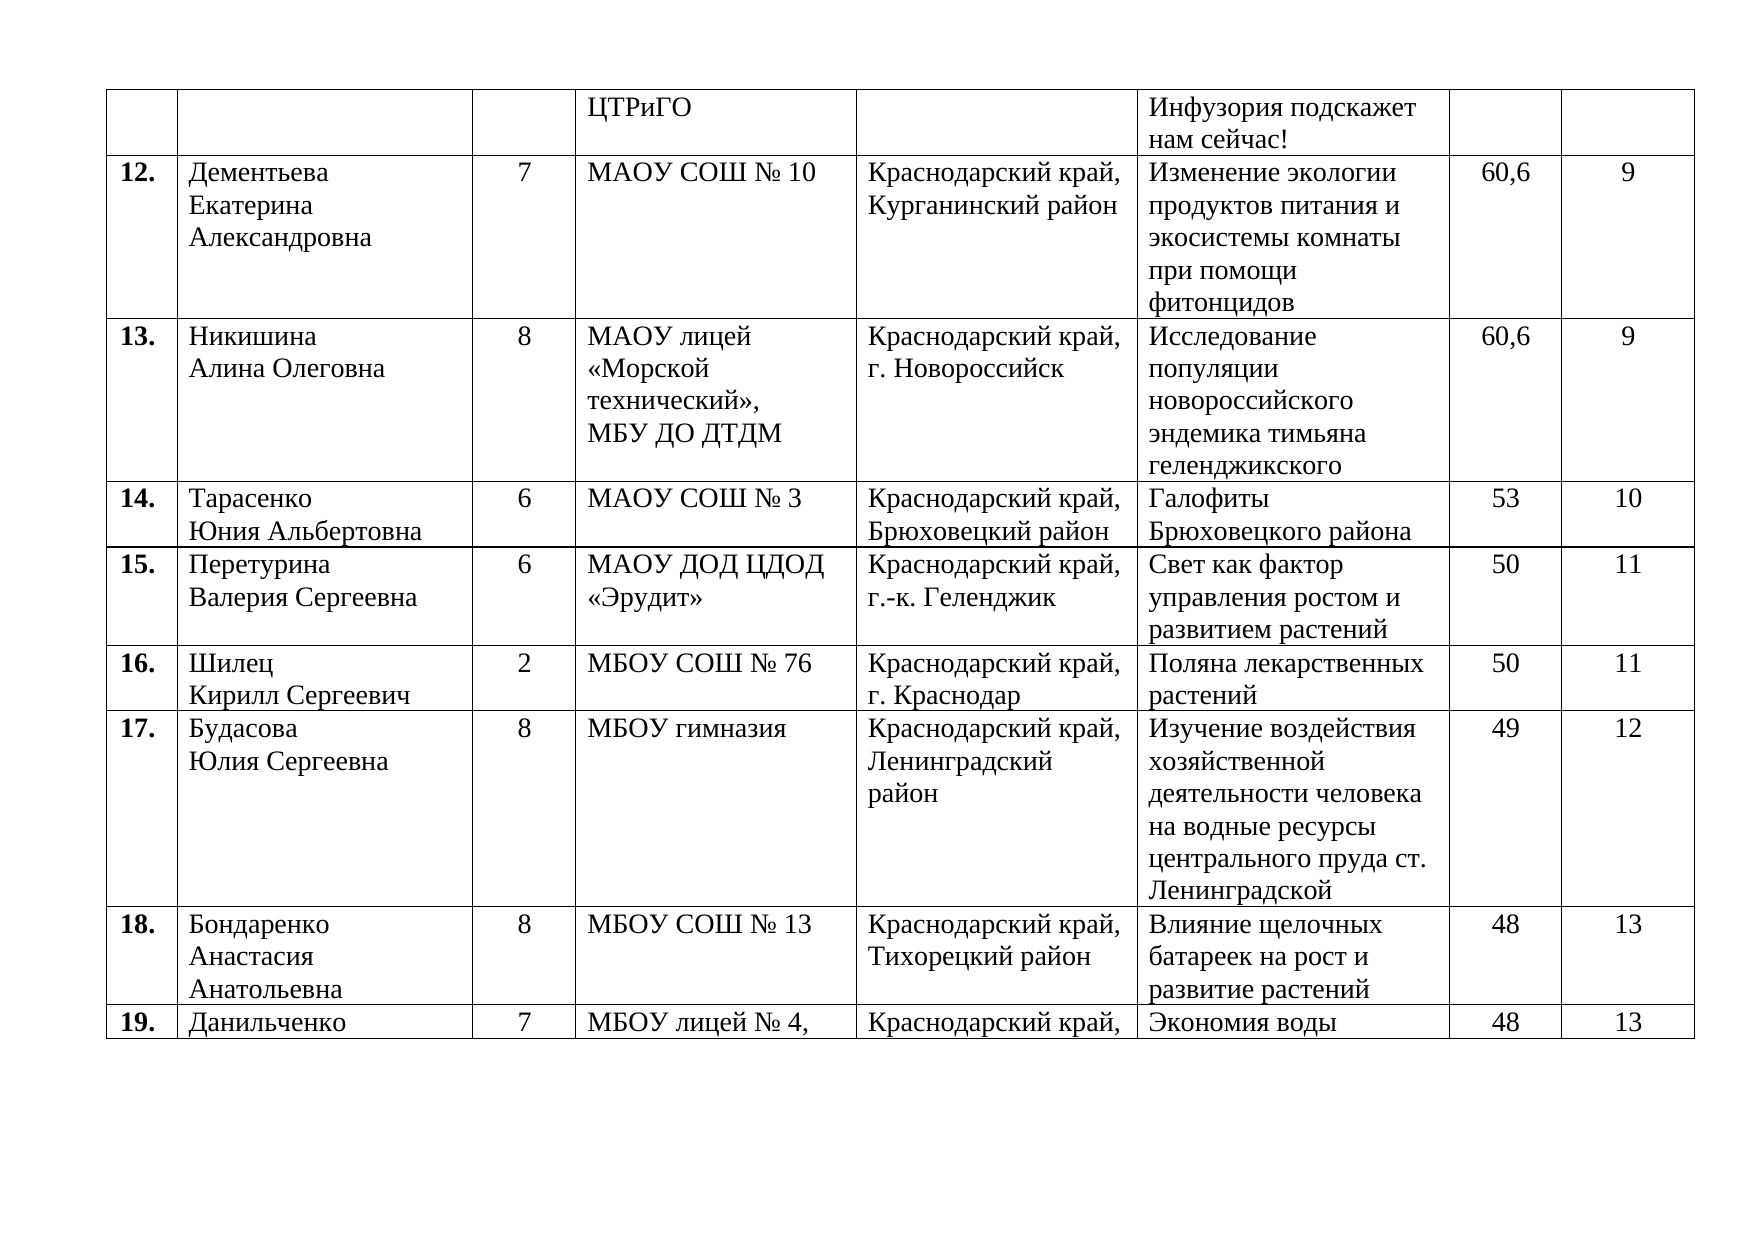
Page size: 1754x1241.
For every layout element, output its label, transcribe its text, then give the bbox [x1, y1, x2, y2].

table_cell 48 [1450, 1005, 1561, 1037]
table_cell 7 [473, 1005, 575, 1037]
table_cell [107, 156, 177, 317]
table_cell Краснодарский край, Курганинский район [857, 156, 1137, 317]
table_cell Краснодарский край, г. Краснодар [857, 646, 1137, 710]
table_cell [857, 90, 1137, 154]
table_cell 7 [473, 156, 575, 317]
table_cell 50 [1450, 548, 1561, 644]
table_cell Поляна лекарственных растений [1138, 646, 1449, 710]
table_cell [107, 90, 177, 154]
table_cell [1138, 90, 1449, 154]
table_cell 10 [1562, 482, 1694, 546]
table_cell Бондаренко Анастасия Анатольевна [178, 907, 472, 1004]
table_cell 11 [1562, 548, 1694, 644]
table_cell 11 [1562, 646, 1694, 710]
table_cell 50 [1450, 646, 1561, 710]
table_cell Тарасенко Юния Альбертовна [178, 482, 472, 546]
table_cell МАОУ лицей «Морской технический», МБУ ДО ДТДМ [576, 319, 856, 481]
table_cell 13 [1562, 1005, 1694, 1037]
table_cell Исследование популяции новороссийского эндемика тимьяна геленджикского [1138, 319, 1449, 481]
table_cell Краснодарский край, Ленинградский район [857, 711, 1137, 906]
table_cell МАОУ СОШ № 3 [576, 482, 856, 546]
table_cell Краснодарский край, г.-к. Геленджик [857, 548, 1137, 644]
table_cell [178, 1005, 472, 1037]
table_cell 62 [1450, 90, 1561, 154]
table_cell МБОУ СОШ № 13 [576, 907, 856, 1004]
table_cell Влияние щелочных батареек на рост и развитие растений [1138, 907, 1449, 1004]
table_cell 8 [473, 711, 575, 906]
table_cell 8 [473, 907, 575, 1004]
table_cell 13 [1562, 907, 1694, 1004]
table_cell Изучение воздействия хозяйственной деятельности человека на водные ресурсы центрального пруда ст. Ленинградской [1138, 711, 1449, 906]
table_cell [107, 907, 177, 1004]
table_cell Изменение экологии продуктов питания и экосистемы комнаты при помощи фитонцидов [1138, 156, 1449, 317]
table_cell [107, 319, 177, 481]
table_cell 9 [1562, 156, 1694, 317]
table_cell 60,6 [1450, 156, 1561, 317]
table_cell [107, 548, 177, 644]
table_cell Никишина Алина Олеговна [178, 319, 472, 481]
table_cell Краснодарский край, г. Новороссийск [857, 319, 1137, 481]
table_cell МБОУ СОШ № 76 [576, 646, 856, 710]
table_cell Перетурина Валерия Сергеевна [178, 548, 472, 644]
table_cell [107, 711, 177, 906]
table_cell 2 [473, 646, 575, 710]
table_cell Краснодарский край, Брюховецкий район [857, 482, 1137, 546]
table_cell 12 [1562, 711, 1694, 906]
table_cell 6 [473, 548, 575, 644]
table_cell [107, 1005, 177, 1037]
table_cell Будасова Юлия Сергеевна [178, 711, 472, 906]
table_cell Галофиты Брюховецкого района [1138, 482, 1449, 546]
table_cell 48 [1450, 907, 1561, 1004]
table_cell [857, 1005, 1137, 1037]
table_cell 53 [1450, 482, 1561, 546]
table_cell Краснодарский край, Тихорецкий район [857, 907, 1137, 1004]
table_cell 8 [1562, 90, 1694, 154]
table_cell 6 [473, 482, 575, 546]
table_cell МБОУ гимназия [576, 711, 856, 906]
table_cell Шилец Кирилл Сергеевич [178, 646, 472, 710]
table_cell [1138, 1005, 1449, 1037]
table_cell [178, 90, 472, 154]
table_cell МАОУ ДОД ЦДОД «Эрудит» [576, 548, 856, 644]
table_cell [576, 90, 856, 154]
table_cell МАОУ СОШ № 10 [576, 156, 856, 317]
table_cell 9 [1562, 319, 1694, 481]
table_cell [107, 482, 177, 546]
table_cell Дементьева Екатерина Александровна [178, 156, 472, 317]
table_cell Свет как фактор управления ростом и развитием растений [1138, 548, 1449, 644]
table_cell 8 [473, 319, 575, 481]
table_cell [107, 646, 177, 710]
table_cell 4 [473, 90, 575, 154]
table_cell 60,6 [1450, 319, 1561, 481]
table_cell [576, 1005, 856, 1037]
table_cell 49 [1450, 711, 1561, 906]
